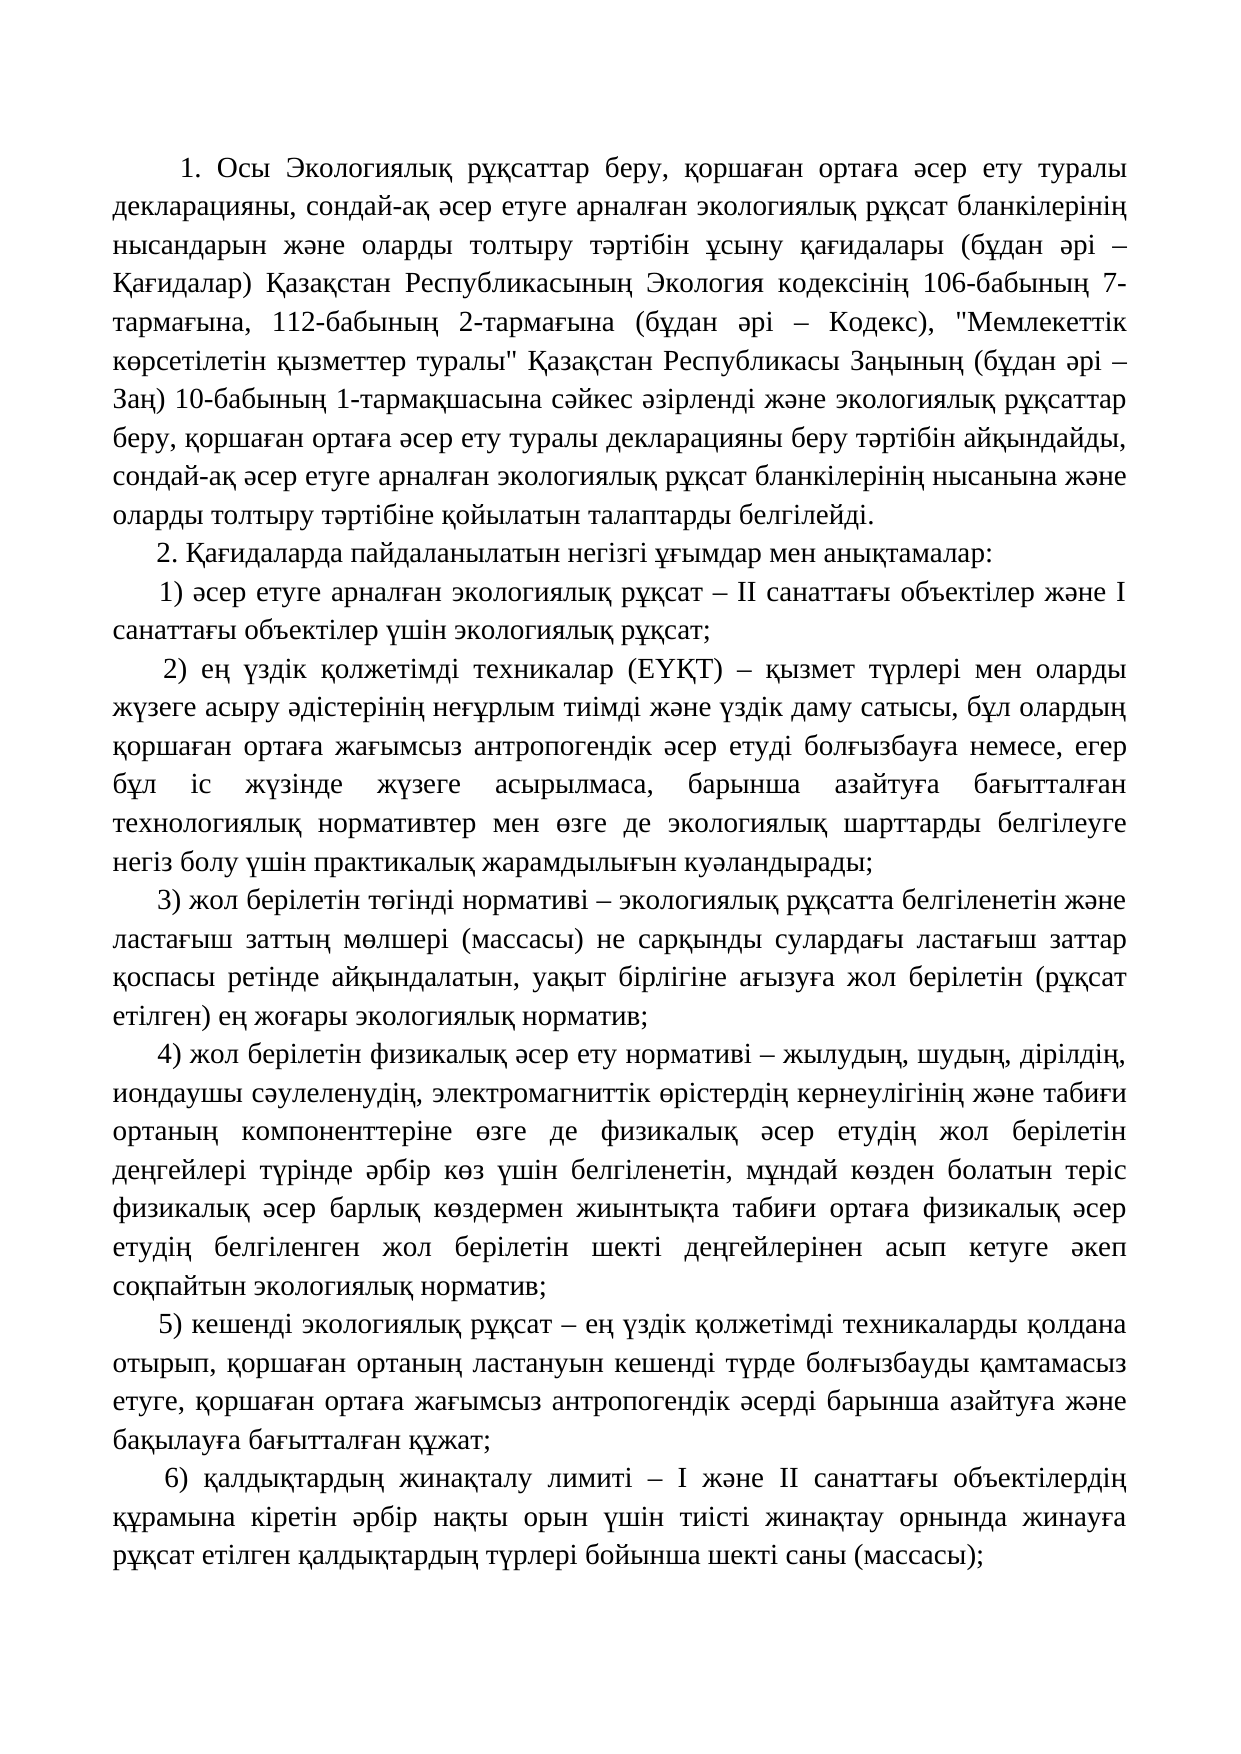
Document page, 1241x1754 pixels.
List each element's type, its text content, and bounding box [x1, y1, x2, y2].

text 4) жол берілетін физикалық әсер ету нормативі – жылудың, шудың, дірілдің, иондаушы сәулеленудің, электромагниттік өрістердің кернеулігінің және табиғи ортаның компоненттеріне өзге де физикалық әсер етудің жол берілетін деңгейлері түрінде әрбір көз үшін белгіленетін, мұндай көзден болатын теріс физикалық әсер барлық көздермен жиынтықта табиғи ортаға физикалық әсер етудің белгіленген жол берілетін шекті деңгейлерінен асып кетуге әкеп соқпайтын экологиялық норматив; [112, 1036, 1128, 1301]
text 6) қалдықтардың жинақталу лимиті – I және II санаттағы объектілердің құрамына кіретін әрбір нақты орын үшін тиісті жинақтау орнында жинауға рұқсат етілген қалдықтардың түрлері бойынша шекті саны (массасы); [112, 1460, 1128, 1571]
text 2) ең үздік қолжетімді техникалар (ЕҮҚТ) – қызмет түрлері мен оларды жүзеге асыру әдістерінің неғұрлым тиімді және үздік даму сатысы, бұл олардың қоршаған ортаға жағымсыз антропогендік әсер етуді болғызбауға немесе, егер бұл іс жүзінде жүзеге асырылмаса, барынша азайтуға бағытталған технологиялық нормативтер мен өзге де экологиялық шарттарды белгілеуге негіз болу үшін практикалық жарамдылығын куәландырады; [112, 651, 1128, 877]
text 2. Қағидаларда пайдаланылатын негізгі ұғымдар мен анықтамалар: [112, 535, 1128, 569]
text 1. Осы Экологиялық рұқсаттар беру, қоршаған ортаға әсер ету туралы декларацияны, сондай-ақ әсер етуге арналған экологиялық рұқсат бланкілерінің нысандарын және оларды толтыру тәртібін ұсыну қағидалары (бұдан әрі – Қағидалар) Қазақстан Республикасының Экология кодексінің 106-бабының 7-тармағына, 112-бабының 2-тармағына (бұдан әрі – Кодекс), "Мемлекеттік көрсетілетін қызметтер туралы" Қазақстан Республикасы Заңының (бұдан әрі – Заң) 10-бабының 1-тармақшасына сәйкес әзірленді және экологиялық рұқсаттар беру, қоршаған ортаға әсер ету туралы декларацияны беру тәртібін айқындайды, сондай-ақ әсер етуге арналған экологиялық рұқсат бланкілерінің нысанына және оларды толтыру тәртібіне қойылатын талаптарды белгілейді. [112, 150, 1128, 530]
text 1) әсер етуге арналған экологиялық рұқсат – II санаттағы объектілер және I санаттағы объектілер үшін экологиялық рұқсат; [112, 574, 1128, 646]
text 5) кешенді экологиялық рұқсат – ең үздік қолжетімді техникаларды қолдана отырып, қоршаған ортаның ластануын кешенді түрде болғызбауды қамтамасыз етуге, қоршаған ортаға жағымсыз антропогендік әсерді барынша азайтуға және бақылауға бағытталған құжат; [112, 1306, 1128, 1455]
text 3) жол берілетін төгінді нормативі – экологиялық рұқсатта белгіленетін және ластағыш заттың мөлшері (массасы) не сарқынды сулардағы ластағыш заттар қоспасы ретінде айқындалатын, уақыт бірлігіне ағызуға жол берілетін (рұқсат етілген) ең жоғары экологиялық норматив; [112, 882, 1128, 1031]
